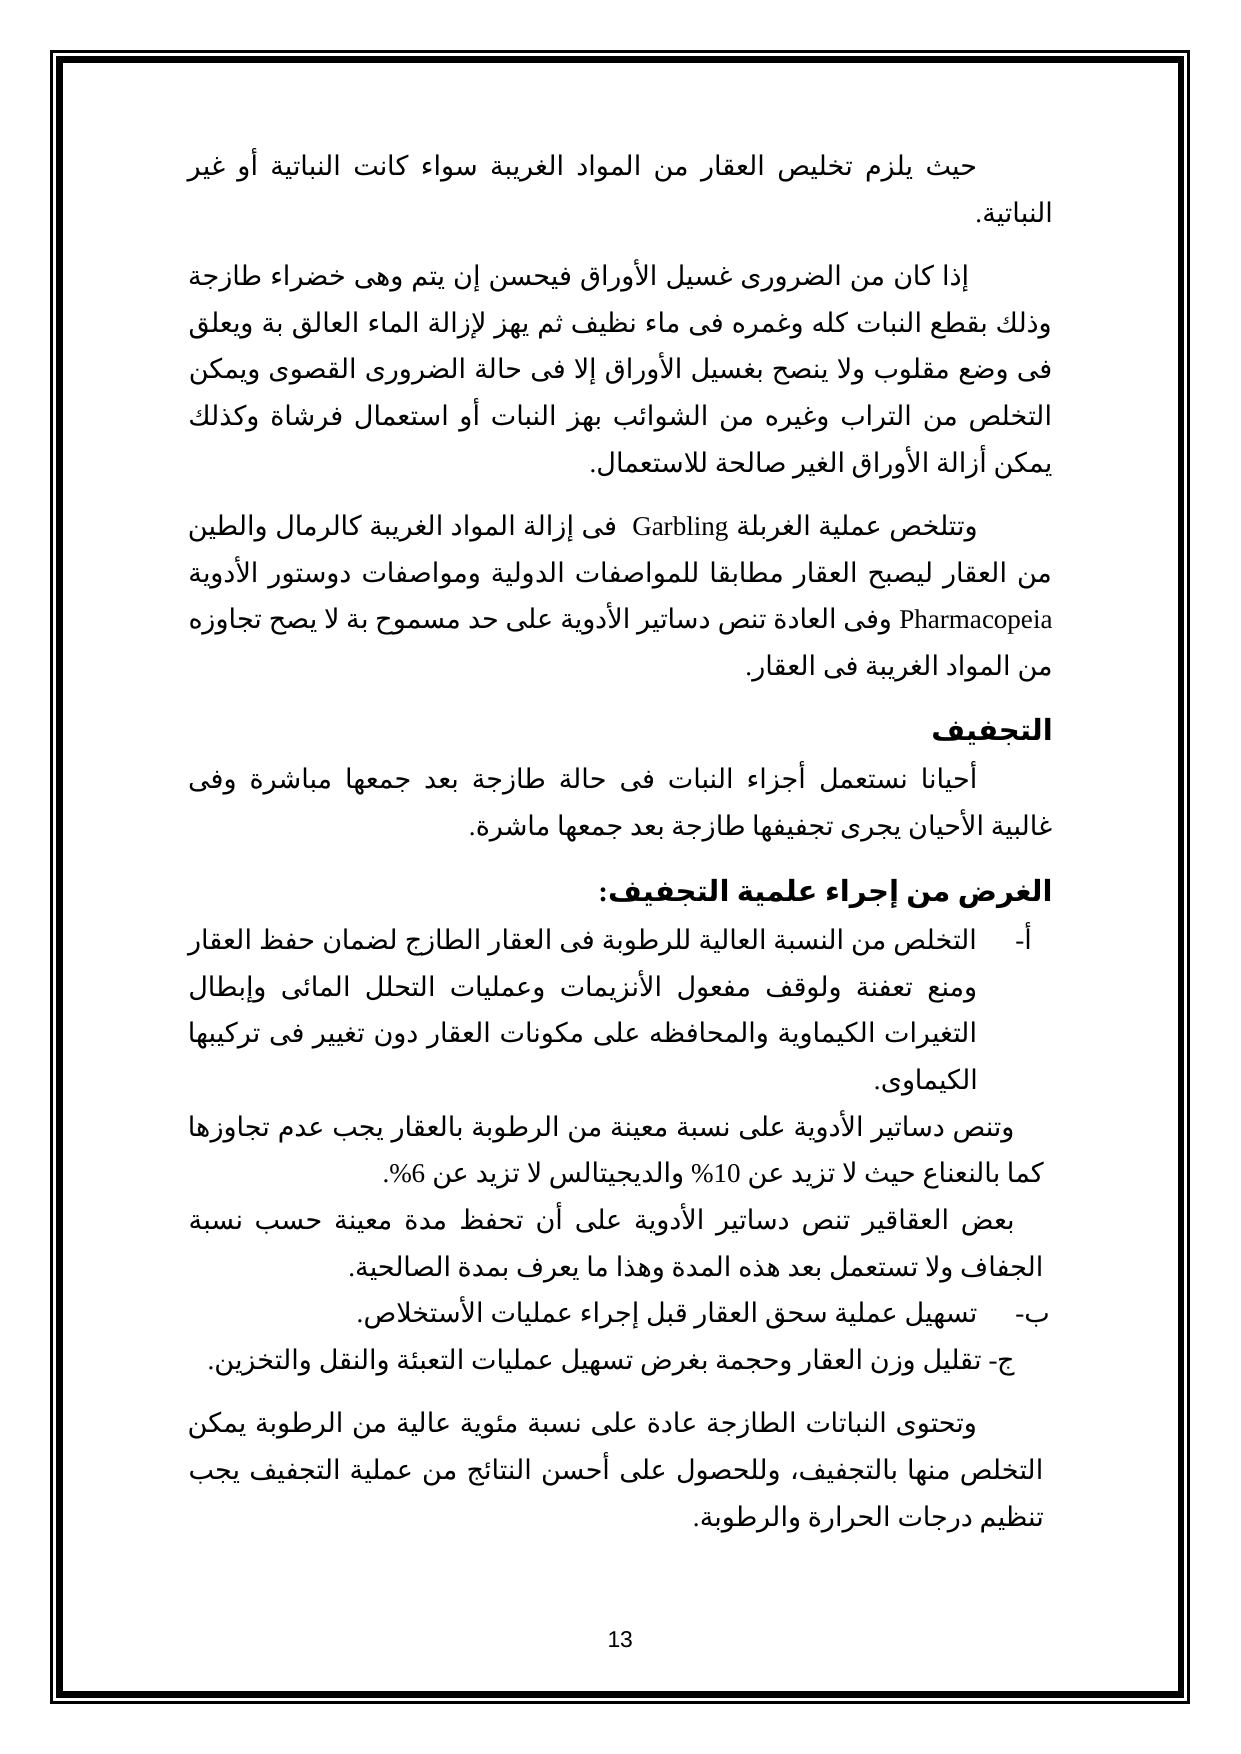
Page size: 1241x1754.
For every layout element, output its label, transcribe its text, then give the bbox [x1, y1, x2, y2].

text وتتلخص عملية الغربلة Garbling فى إزالة المواد الغريبة كالرمال والطين من العقار ليصبح العقار مطابقا للمواصفات الدولية ومواصفات دوستور الأدوية Pharmacopeia وفى العادة تنص دساتير الأدوية على حد مسموح بة لا يصح تجاوزه من المواد الغريبة فى العقار. [187, 510, 1053, 681]
text الغرض من إجراء علمية التجفيف: [187, 874, 1053, 907]
list التخلص من النسبة العالية للرطوبة فى العقار الطازج لضمان حفظ العقار ومنع تعفنة ولوقف مفعول الأنزيمات وعمليات التحلل المائى وإبطال التغيرات الكيماوية والمحافظه على مكونات العقار دون تغيير فى تركيبها الكيماوى. [187, 924, 1015, 1095]
text وتحتوى النباتات الطازجة عادة على نسبة مئوية عالية من الرطوبة يمكن التخلص منها بالتجفيف، وللحصول على أحسن النتائج من عملية التجفيف يجب تنظيم درجات الحرارة والرطوبة. [187, 1407, 1044, 1532]
list تسهيل عملية سحق العقار قبل إجراء عمليات الأستخلاص. [187, 1297, 1015, 1328]
text أحيانا نستعمل أجزاء النبات فى حالة طازجة بعد جمعها مباشرة وفى غالبية الأحيان يجرى تجفيفها طازجة بعد جمعها ماشرة. [187, 764, 1053, 841]
text إذا كان من الضرورى غسيل الأوراق فيحسن إن يتم وهى خضراء طازجة وذلك بقطع النبات كله وغمره فى ماء نظيف ثم يهز لإزالة الماء العالق بة ويعلق فى وضع مقلوب ولا ينصح بغسيل الأوراق إلا فى حالة الضرورى القصوى ويمكن التخلص من التراب وغيره من الشوائب بهز النبات أو استعمال فرشاة وكذلك يمكن أزالة الأوراق الغير صالحة للاستعمال. [187, 260, 1053, 478]
text ج- تقليل وزن العقار وحجمة بغرض تسهيل عمليات التعبئة والنقل والتخزين. [187, 1344, 1015, 1375]
text التجفيف [187, 713, 1053, 747]
text بعض العقاقير تنص دساتير الأدوية على أن تحفظ مدة معينة حسب نسبة الجفاف ولا تستعمل بعد هذه المدة وهذا ما يعرف بمدة الصالحية. [187, 1204, 1044, 1282]
text وتنص دساتير الأدوية على نسبة معينة من الرطوبة بالعقار يجب عدم تجاوزها كما بالنعناع حيث لا تزيد عن 10% والديجيتالس لا تزيد عن 6%. [187, 1111, 1044, 1188]
text حيث يلزم تخليص العقار من المواد الغريبة سواء كانت النباتية أو غير النباتية. [187, 150, 1053, 228]
